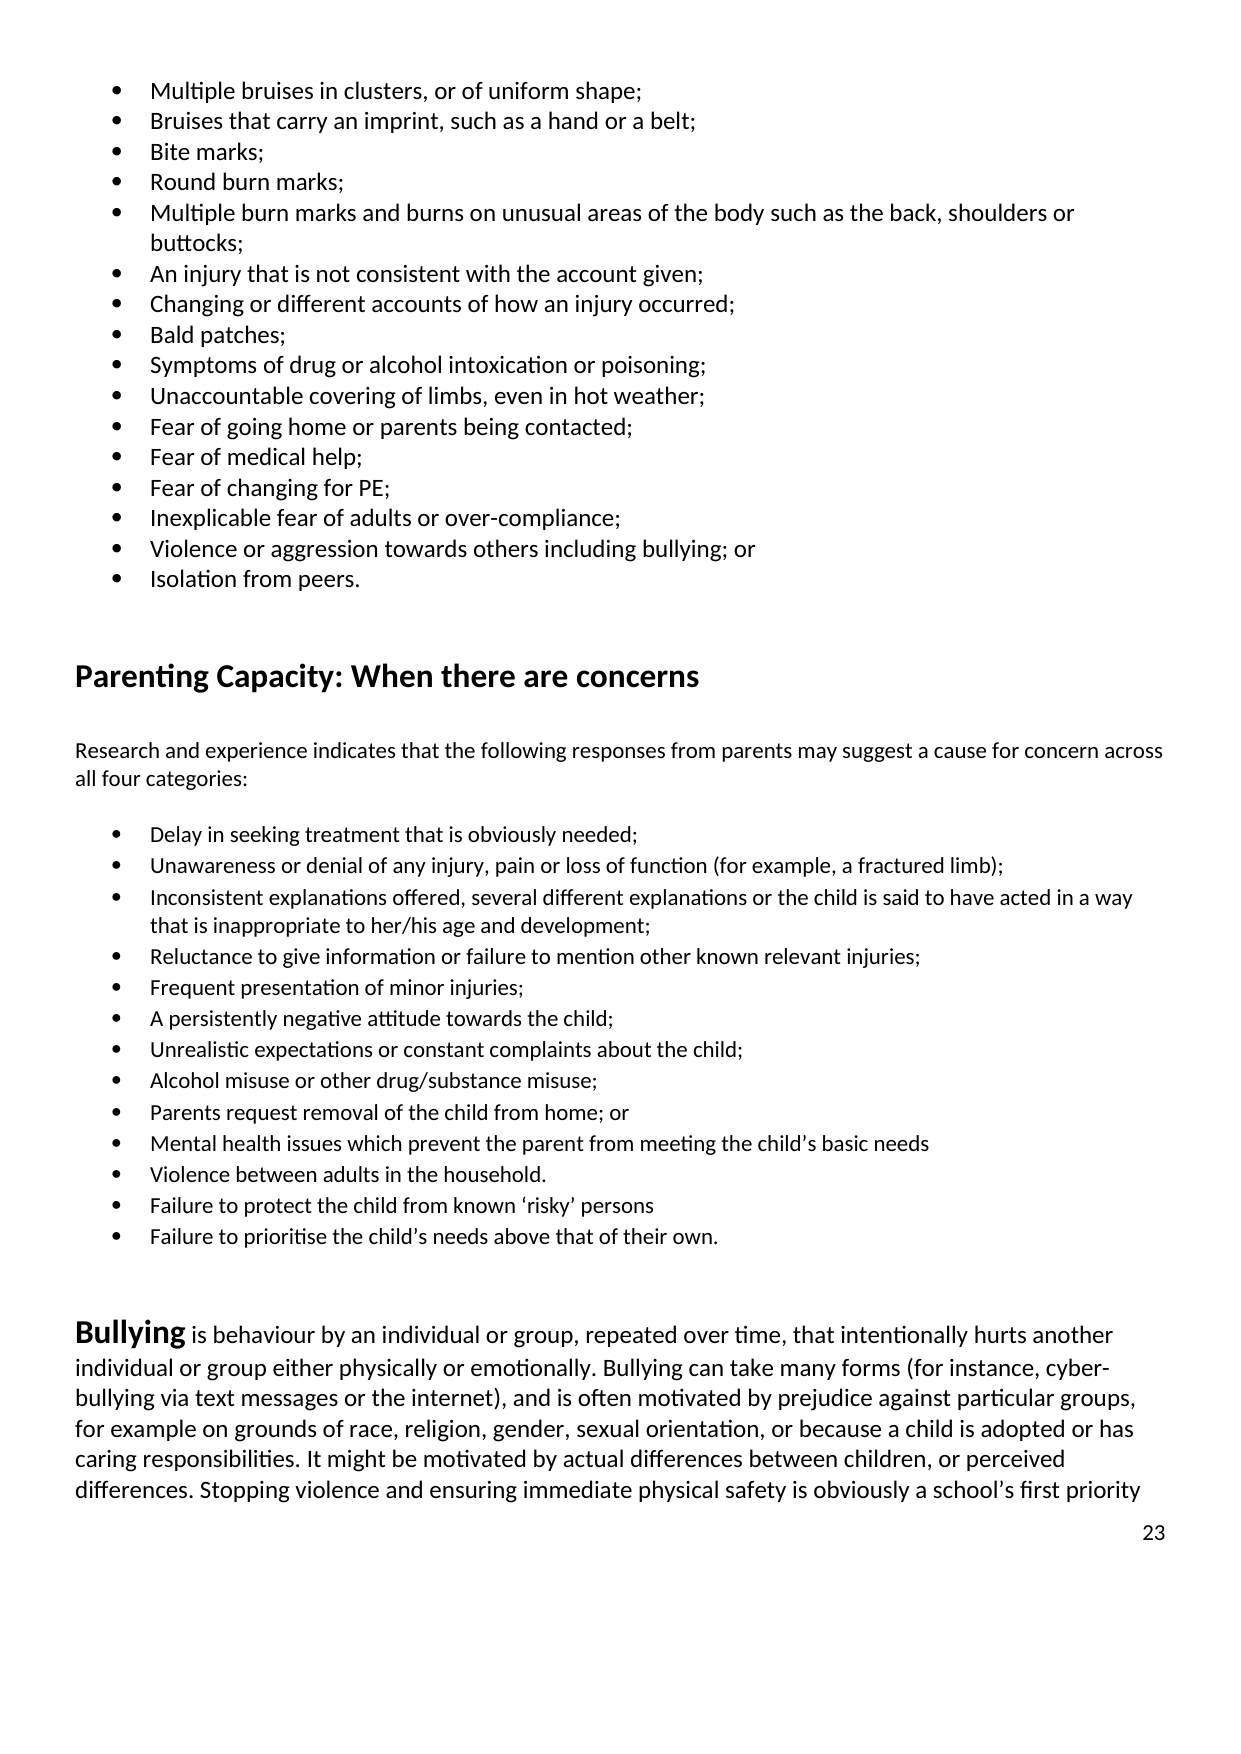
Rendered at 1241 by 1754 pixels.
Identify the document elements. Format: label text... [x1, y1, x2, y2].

list Violence or aggression towards others including bullying; or [112, 533, 1165, 563]
list Alcohol misuse or other drug/substance misuse; [112, 1066, 1165, 1094]
text Parenting Capacity: When there are concerns [75, 655, 1165, 696]
list Inconsistent explanations offered, several different explanations or the child is said to have acted in a way that is inappropriate to her/his age and development; [112, 883, 1165, 939]
list Bite marks; [112, 136, 1165, 167]
list Isolation from peers. [112, 563, 1165, 594]
list Fear of medical help; [112, 441, 1165, 472]
list A persistently negative attitude towards the child; [112, 1004, 1165, 1032]
list Bald patches; [112, 319, 1165, 350]
list Changing or different accounts of how an injury occurred; [112, 289, 1165, 319]
list Failure to protect the child from known ‘risky’ persons [112, 1191, 1165, 1219]
list Fear of going home or parents being contacted; [112, 411, 1165, 441]
list Unrealistic expectations or constant complaints about the child; [112, 1035, 1165, 1063]
list Violence between adults in the household. [112, 1160, 1165, 1188]
list Multiple bruises in clusters, or of uniform shape; [112, 75, 1165, 106]
list Parents request removal of the child from home; or [112, 1098, 1165, 1126]
list Unawareness or denial of any injury, pain or loss of function (for example, a fractured limb); [112, 852, 1165, 879]
text Research and experience indicates that the following responses from parents may suggest a cause for concern across all four categories: [75, 736, 1165, 792]
list Failure to prioritise the child’s needs above that of their own. [112, 1222, 1165, 1250]
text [75, 1311, 1165, 1504]
list Bruises that carry an imprint, such as a hand or a belt; [112, 106, 1165, 136]
list Mental health issues which prevent the parent from meeting the child’s basic needs [112, 1129, 1165, 1157]
list Reluctance to give information or failure to mention other known relevant injuries; [112, 942, 1165, 970]
list Fear of changing for PE; [112, 472, 1165, 502]
list Inexplicable fear of adults or over-compliance; [112, 502, 1165, 533]
list Delay in seeking treatment that is obviously needed; [112, 820, 1165, 848]
list An injury that is not consistent with the account given; [112, 258, 1165, 289]
list Frequent presentation of minor injuries; [112, 973, 1165, 1001]
list Symptoms of drug or alcohol intoxication or poisoning; [112, 350, 1165, 380]
list Multiple burn marks and burns on unusual areas of the body such as the back, shoulders or buttocks; [112, 197, 1165, 258]
list Round burn marks; [112, 167, 1165, 197]
list Unaccountable covering of limbs, even in hot weather; [112, 380, 1165, 411]
